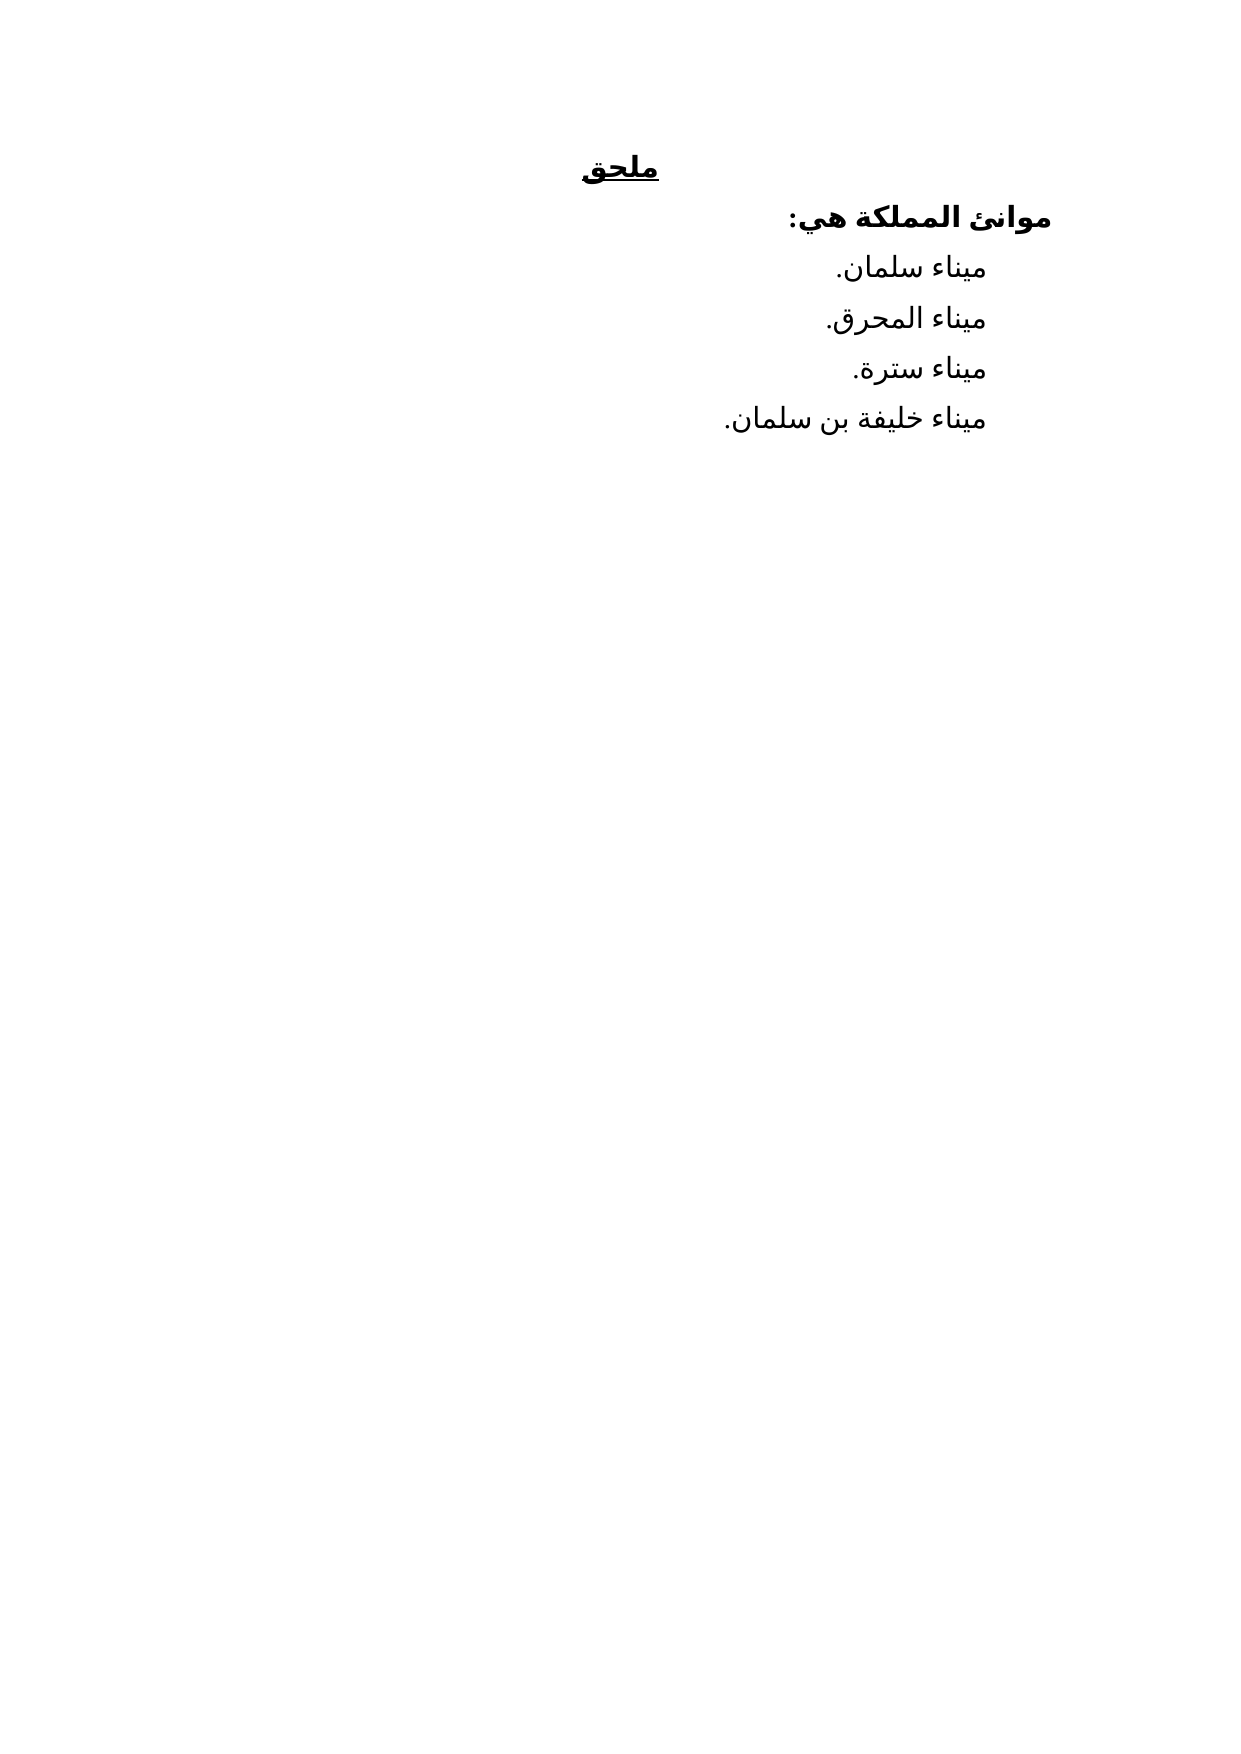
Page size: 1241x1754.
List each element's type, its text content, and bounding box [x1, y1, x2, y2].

text ميناء سلمان. [187, 251, 1053, 284]
text ميناء خليفة بن سلمان. [187, 402, 1053, 435]
text موانئ المملكة هي: [187, 200, 1053, 234]
text ميناء المحرق. [187, 301, 1053, 334]
subtitle ملحق [187, 150, 1053, 183]
text ميناء سترة. [187, 351, 1053, 385]
